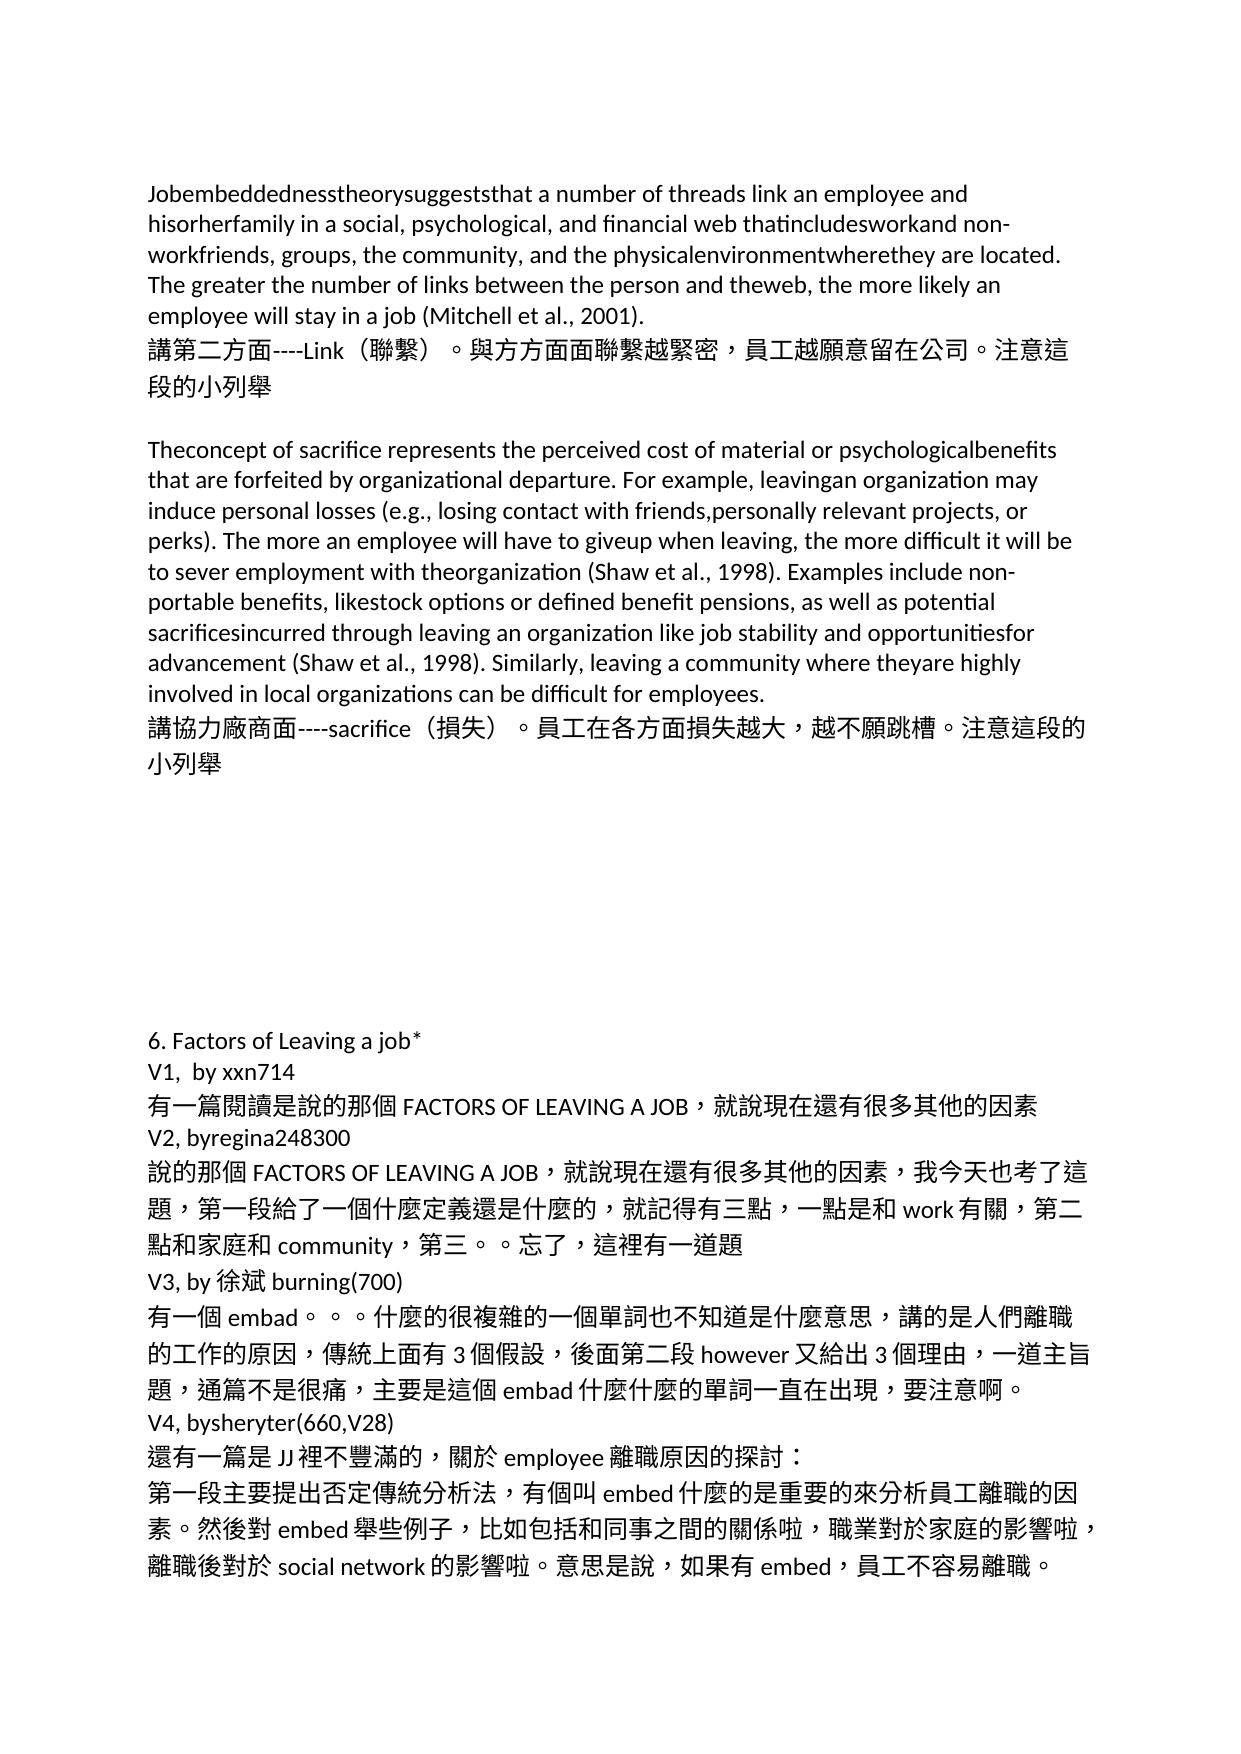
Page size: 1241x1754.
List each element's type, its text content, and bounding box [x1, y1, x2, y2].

text V3, by 徐斌burning(700) [148, 1262, 1093, 1298]
text 有一篇閱讀是說的那個FACTORS OF LEAVING A JOB，就說現在還有很多其他的因素 [148, 1086, 1093, 1122]
text 第一段主要提出否定傳統分析法，有個叫embed什麼的是重要的來分析員工離職的因素。然後對embed舉些例子，比如包括和同事之間的關係啦，職業對於家庭的影響啦，離職後對於social network的影響啦。意思是說，如果有embed，員工不容易離職。 [148, 1473, 1093, 1582]
text 講第二方面----Link（聯繫）。與方方面面聯繫越緊密，員工越願意留在公司。注意這段的小列舉 [148, 331, 1093, 403]
text V1, by xxn714 [148, 1056, 1093, 1086]
text 說的那個FACTORS OF LEAVING A JOB，就說現在還有很多其他的因素，我今天也考了這題，第一段給了一個什麼定義還是什麼的，就記得有三點，一點是和work有關，第二點和家庭和community，第三。。忘了，這裡有一道題 [148, 1153, 1093, 1262]
text V2, byregina248300 [148, 1122, 1093, 1153]
text 還有一篇是JJ裡不豐滿的，關於employee離職原因的探討： [148, 1437, 1093, 1473]
text Theconcept of sacrifice represents the perceived cost of material or psychologicalbenefits that are forfeited by organizational departure. For example, leavingan organization may induce personal losses (e.g., losing contact with friends,personally relevant projects, or perks). The more an employee will have to giveup when leaving, the more difficult it will be to sever employment with theorganization (Shaw et al., 1998). Examples include non-portable benefits, likestock options or defined benefit pensions, as well as potential sacrificesincurred through leaving an organization like job stability and opportunitiesfor advancement (Shaw et al., 1998). Similarly, leaving a community where theyare highly involved in local organizations can be difficult for employees. [148, 434, 1093, 708]
text Jobembeddednesstheorysuggeststhat a number of threads link an employee and hisorherfamily in a social, psychological, and financial web thatincludesworkand non-workfriends, groups, the community, and the physicalenvironmentwherethey are located. The greater the number of links between the person and theweb, the more likely an employee will stay in a job (Mitchell et al., 2001). [148, 178, 1093, 331]
text 講協力廠商面----sacrifice（損失）。員工在各方面損失越大，越不願跳槽。注意這段的小列舉 [148, 708, 1093, 781]
text 有一個embad。。。什麼的很複雜的一個單詞也不知道是什麼意思，講的是人們離職的工作的原因，傳統上面有3個假設，後面第二段however又給出3個理由，一道主旨題，通篇不是很痛，主要是這個embad什麼什麼的單詞一直在出現，要注意啊。 [148, 1298, 1093, 1407]
text V4, bysheryter(660,V28) [148, 1407, 1093, 1437]
text 6. Factors of Leaving a job* [148, 1025, 1093, 1056]
